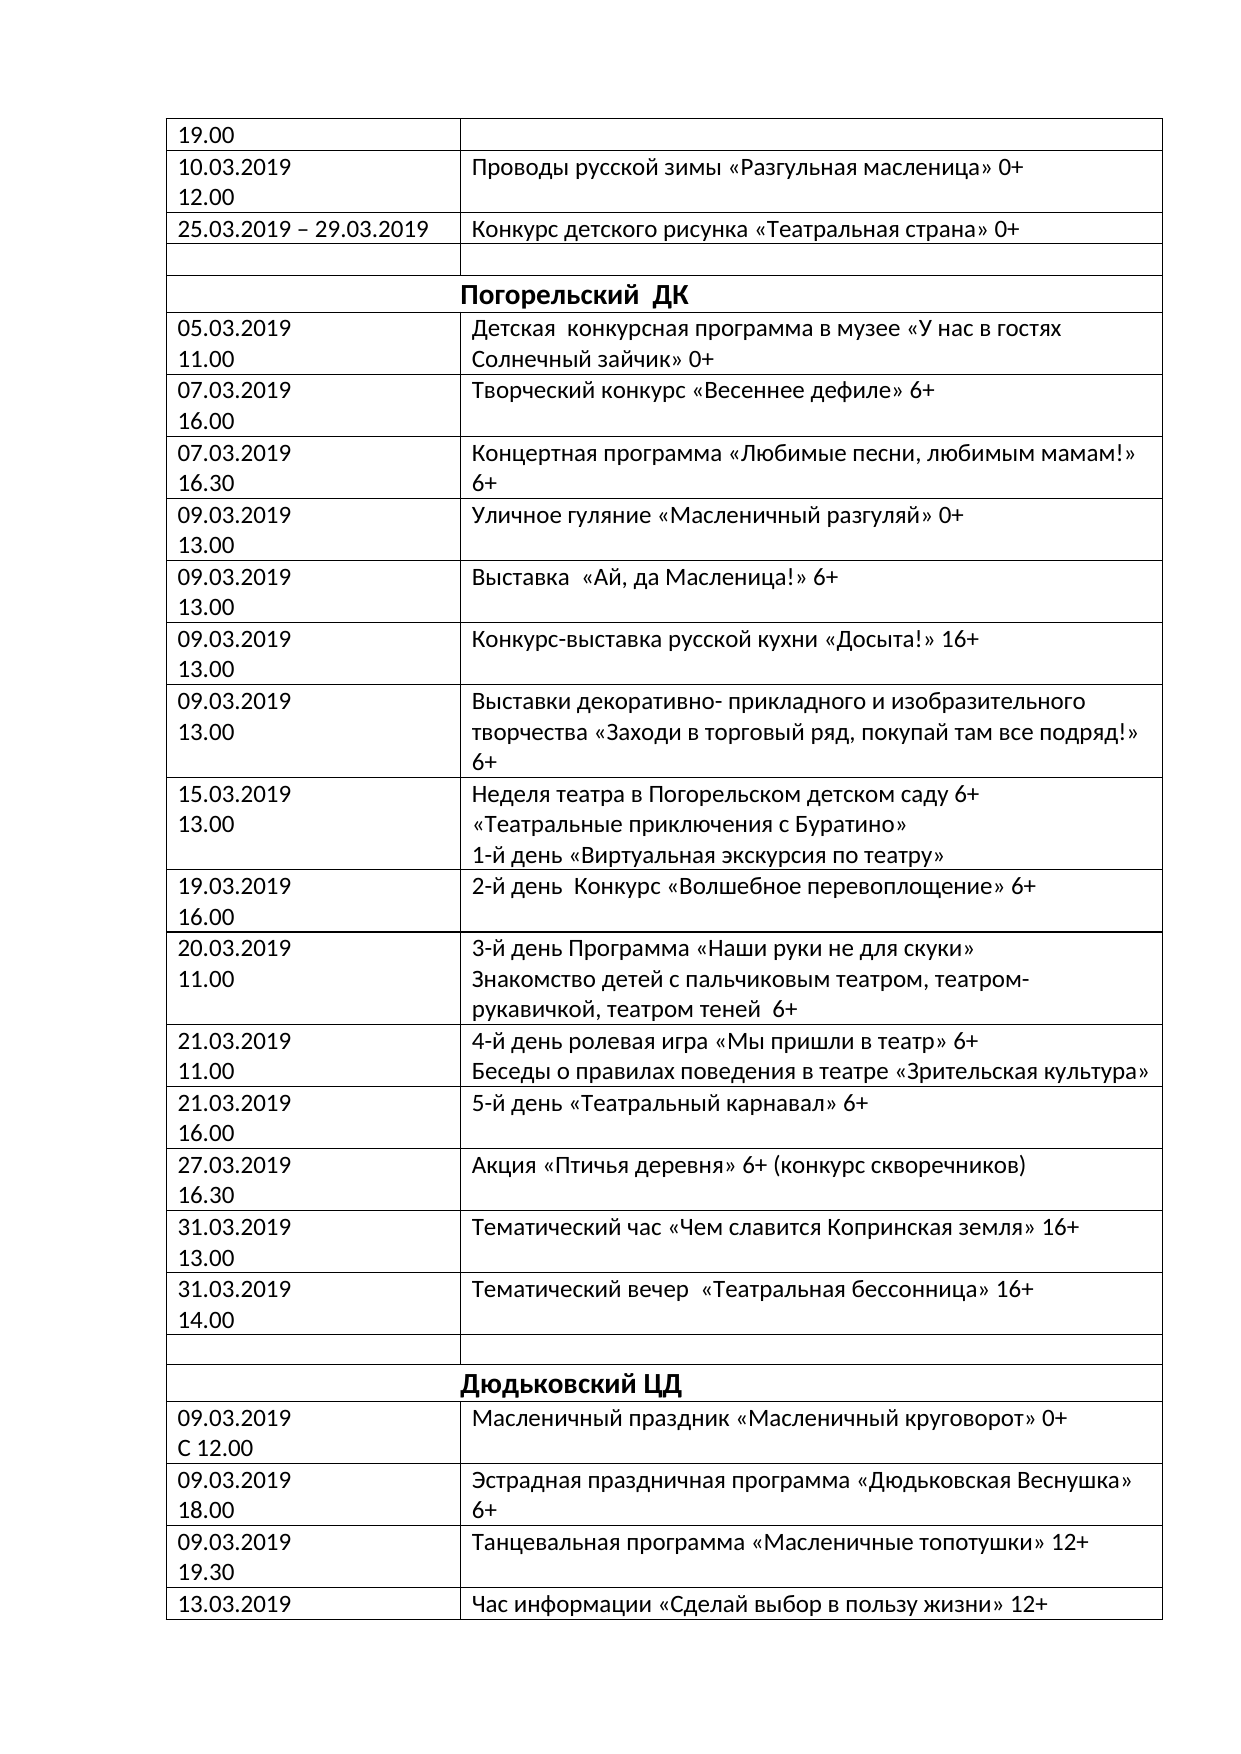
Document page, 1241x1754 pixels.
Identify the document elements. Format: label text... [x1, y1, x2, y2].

table_cell Танцевальная программа «Масленичные топотушки» 12+ [461, 1526, 1162, 1587]
table_cell Выставка «Ай, да Масленица!» 6+ [461, 561, 1162, 622]
table_cell 08.03.2019 19.00 [167, 119, 460, 150]
table_cell 21.03.2019 16.00 [167, 1087, 460, 1148]
table_cell 21.03.2019 11.00 [167, 1025, 460, 1086]
table_cell 07.03.2019 16.30 [167, 437, 460, 498]
table_cell 09.03.2019 13.00 [167, 623, 460, 684]
table_cell Неделя театра в Погорельском детском саду 6+ «Театральные приключения с Буратино» 1-й день «Виртуальная экскурсия по театру» [461, 778, 1162, 869]
table_cell Творческий конкурс «Весеннее дефиле» 6+ [461, 375, 1162, 436]
table_cell 07.03.2019 16.00 [167, 375, 460, 436]
table_cell Конкурс детского рисунка «Театральная страна» 0+ [461, 213, 1162, 243]
table_cell 09.03.2019 С 12.00 [167, 1402, 460, 1463]
table_cell Акция «Птичья деревня» 6+ (конкурс скворечников) [461, 1149, 1162, 1210]
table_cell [461, 1588, 1162, 1619]
table_cell 27.03.2019 16.30 [167, 1149, 460, 1210]
table_cell 15.03.2019 13.00 [167, 778, 460, 869]
table_cell 10.03.2019 12.00 [167, 151, 460, 212]
table_cell 31.03.2019 14.00 [167, 1273, 460, 1334]
table_cell 09.03.2019 19.30 [167, 1526, 460, 1587]
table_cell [461, 119, 1162, 150]
table_cell 4-й день ролевая игра «Мы пришли в театр» 6+ Беседы о правилах поведения в театре «Зрительская культура» [461, 1025, 1162, 1086]
table_cell Эстрадная праздничная программа «Дюдьковская Веснушка» 6+ [461, 1464, 1162, 1525]
table_cell Уличное гуляние «Масленичный разгуляй» 0+ [461, 499, 1162, 560]
table_cell 09.03.2019 13.00 [167, 561, 460, 622]
table_cell 2-й день Конкурс «Волшебное перевоплощение» 6+ [461, 870, 1162, 931]
table_cell 13.03.2019 13.00 [167, 1588, 460, 1619]
table_cell Масленичный праздник «Масленичный круговорот» 0+ [461, 1402, 1162, 1463]
table_cell 25.03.2019 – 29.03.2019 [167, 213, 460, 243]
table_cell [167, 1335, 460, 1364]
table_cell 05.03.2019 11.00 [167, 313, 460, 374]
table_cell Дюдьковский ЦД [167, 1365, 1162, 1401]
table_cell 3-й день Программа «Наши руки не для скуки» Знакомство детей с пальчиковым театром, театром- рукавичкой, театром теней 6+ [461, 933, 1162, 1024]
table_cell 09.03.2019 13.00 [167, 685, 460, 777]
table_cell [461, 1335, 1162, 1364]
table_cell Тематический час «Чем славится Копринская земля» 16+ [461, 1211, 1162, 1272]
table_cell Концертная программа «Любимые песни, любимым мамам!» 6+ [461, 437, 1162, 498]
table_cell Конкурс-выставка русской кухни «Досыта!» 16+ [461, 623, 1162, 684]
table_cell 09.03.2019 13.00 [167, 499, 460, 560]
table_cell [461, 244, 1162, 275]
table_cell Проводы русской зимы «Разгульная масленица» 0+ [461, 151, 1162, 212]
table_cell 5-й день «Театральный карнавал» 6+ [461, 1087, 1162, 1148]
table_cell Детская конкурсная программа в музее «У нас в гостях Солнечный зайчик» 0+ [461, 313, 1162, 374]
table_cell 19.03.2019 16.00 [167, 870, 460, 931]
table_cell 20.03.2019 11.00 [167, 933, 460, 1024]
table_cell Погорельский ДК [167, 276, 1162, 312]
table_cell 09.03.2019 18.00 [167, 1464, 460, 1525]
table_cell 31.03.2019 13.00 [167, 1211, 460, 1272]
table_cell Тематический вечер «Театральная бессонница» 16+ [461, 1273, 1162, 1334]
table_cell Выставки декоративно- прикладного и изобразительного творчества «Заходи в торговый ряд, покупай там все подряд!» 6+ [461, 685, 1162, 777]
table_cell [167, 244, 460, 275]
